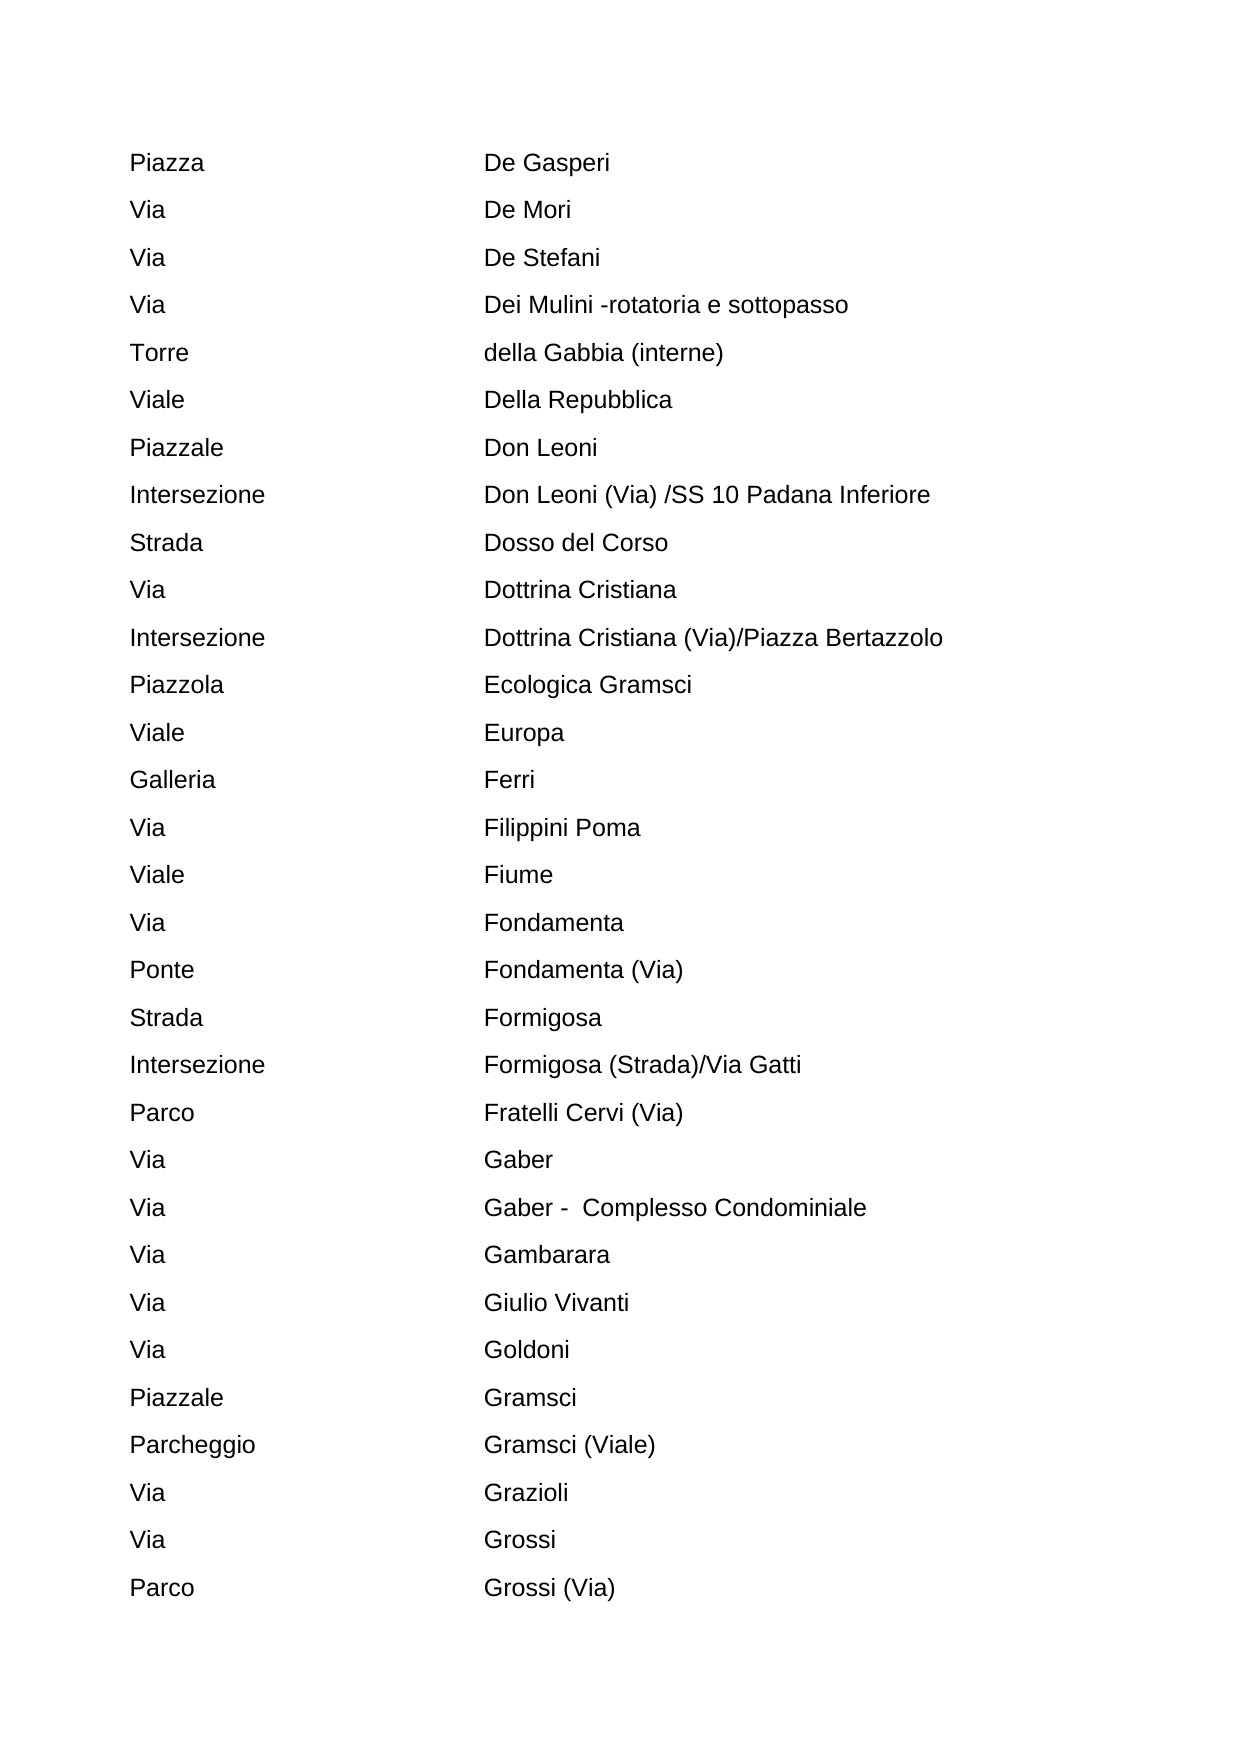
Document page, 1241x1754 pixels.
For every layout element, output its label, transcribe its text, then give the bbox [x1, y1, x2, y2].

table_cell Via [118, 1525, 472, 1573]
table_cell Intersezione [118, 480, 472, 528]
table_cell Don Leoni (Via) /SS 10 Padana Inferiore [473, 480, 1078, 528]
table_cell Della Repubblica [473, 385, 1078, 433]
table_cell Dei Mulini -rotatoria e sottopasso [473, 290, 1078, 338]
table_cell Goldoni [473, 1335, 1078, 1383]
table_cell Ferri [473, 765, 1078, 813]
table_cell Viale [118, 860, 472, 908]
table_cell Strada [118, 1003, 472, 1050]
table_cell De Mori [473, 195, 1078, 243]
table_cell Parco [118, 1573, 472, 1620]
table_cell Galleria [118, 765, 472, 813]
table_cell Piazzale [118, 1383, 472, 1430]
table_cell Via [118, 1288, 472, 1335]
table_cell Piazzale [118, 433, 472, 480]
table_cell Via [118, 1145, 472, 1193]
table_cell Fondamenta [473, 908, 1078, 955]
table_cell Via [118, 1335, 472, 1383]
table_cell Filippini Poma [473, 813, 1078, 860]
table_cell Parco [118, 1098, 472, 1145]
table_cell Via [118, 908, 472, 955]
table_cell Formigosa [473, 1003, 1078, 1050]
table_cell Via [118, 813, 472, 860]
table_cell Via [118, 1478, 472, 1525]
table_cell Via [118, 575, 472, 623]
table_cell Don Leoni [473, 433, 1078, 480]
table_cell Gambarara [473, 1240, 1078, 1288]
table_cell Via [118, 1240, 472, 1288]
table_cell Via [118, 290, 472, 338]
table_cell Intersezione [118, 623, 472, 670]
table_cell De Stefani [473, 243, 1078, 290]
table_cell Grossi (Via) [473, 1573, 1078, 1620]
table_cell Ponte [118, 955, 472, 1003]
table_cell Piazza [118, 148, 472, 195]
table_cell De Gasperi [473, 148, 1078, 195]
table_cell Parcheggio [118, 1430, 472, 1478]
table_cell Formigosa (Strada)/Via Gatti [473, 1050, 1078, 1098]
table_cell Torre [118, 338, 472, 385]
table_cell Gaber - Complesso Condominiale [473, 1193, 1078, 1240]
table_cell Intersezione [118, 1050, 472, 1098]
table_cell Ecologica Gramsci [473, 670, 1078, 718]
table_cell Grossi [473, 1525, 1078, 1573]
table_cell Grazioli [473, 1478, 1078, 1525]
table_cell Piazzola [118, 670, 472, 718]
table_cell Fiume [473, 860, 1078, 908]
table_cell Via [118, 195, 472, 243]
table_cell Giulio Vivanti [473, 1288, 1078, 1335]
table_cell Dottrina Cristiana [473, 575, 1078, 623]
table_cell Europa [473, 718, 1078, 765]
table_cell Gaber [473, 1145, 1078, 1193]
table_cell Gramsci [473, 1383, 1078, 1430]
table_cell Viale [118, 385, 472, 433]
table_cell della Gabbia (interne) [473, 338, 1078, 385]
table_cell Viale [118, 718, 472, 765]
table_cell Dottrina Cristiana (Via)/Piazza Bertazzolo [473, 623, 1078, 670]
table_cell Dosso del Corso [473, 528, 1078, 575]
table_cell Via [118, 1193, 472, 1240]
table_cell Via [118, 243, 472, 290]
table_cell Strada [118, 528, 472, 575]
table_cell Fondamenta (Via) [473, 955, 1078, 1003]
table_cell Fratelli Cervi (Via) [473, 1098, 1078, 1145]
table_cell Gramsci (Viale) [473, 1430, 1078, 1478]
